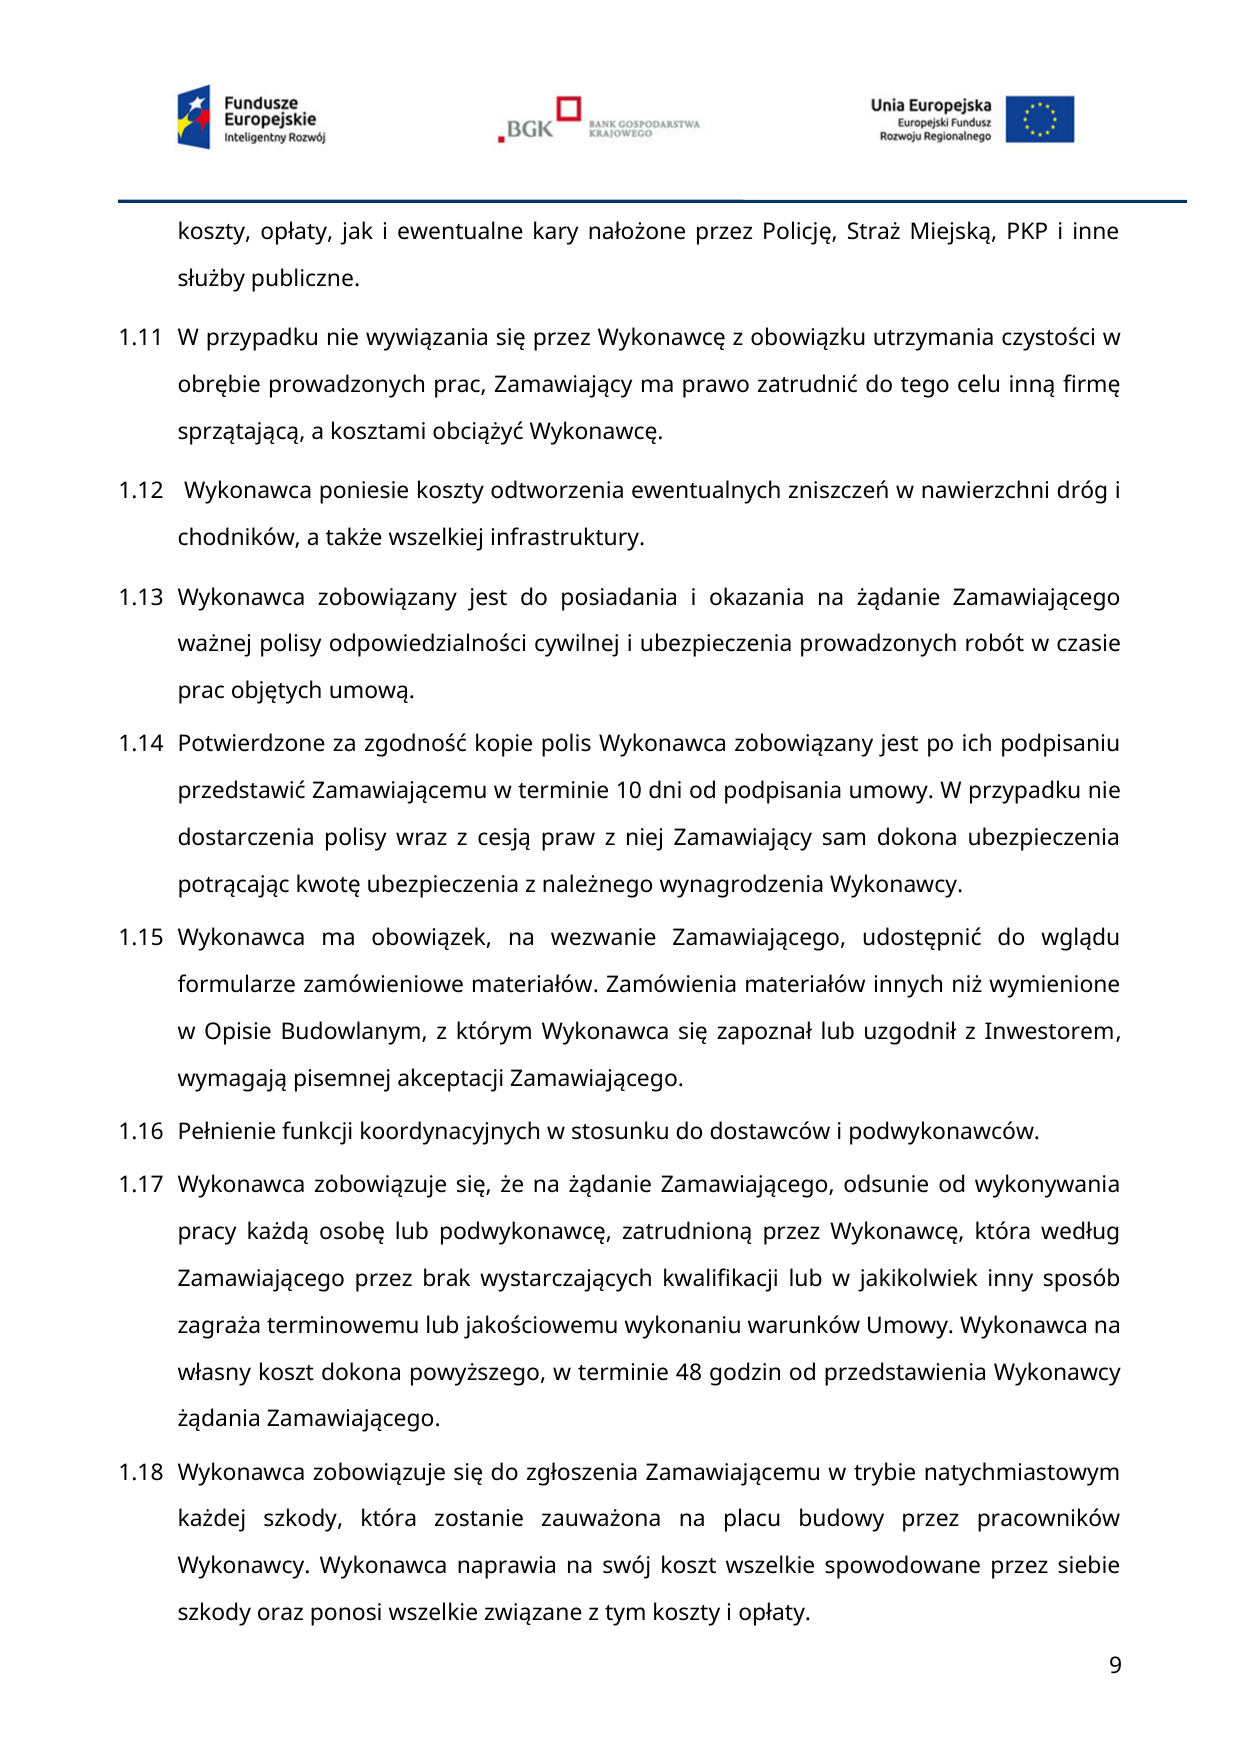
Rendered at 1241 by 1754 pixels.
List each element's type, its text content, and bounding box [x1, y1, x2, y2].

subtitle Potwierdzone za zgodność kopie polis Wykonawca zobowiązany jest po ich podpisaniu przedstawić Zamawiającemu w terminie 10 dni od podpisania umowy. W przypadku nie dostarczenia polisy wraz z cesją praw z niej Zamawiający sam dokona ubezpieczenia potrącając kwotę ubezpieczenia z należnego wynagrodzenia Wykonawcy. [118, 727, 1121, 899]
picture [147, 73, 1093, 161]
subtitle Wykonawca ma obowiązek, na wezwanie Zamawiającego, udostępnić do wglądu formularze zamówieniowe materiałów. Zamówienia materiałów innych niż wymienione w Opisie Budowlanym, z którym Wykonawca się zapoznał lub uzgodnił z Inwestorem, wymagają pisemnej akceptacji Zamawiającego. [118, 921, 1121, 1093]
subtitle Wykonawca zobowiązuje się do zgłoszenia Zamawiającemu w trybie natychmiastowym każdej szkody, która zostanie zauważona na placu budowy przez pracowników Wykonawcy. Wykonawca naprawia na swój koszt wszelkie spowodowane przez siebie szkody oraz ponosi wszelkie związane z tym koszty i opłaty. [118, 1455, 1121, 1627]
subtitle Pełnienie funkcji koordynacyjnych w stosunku do dostawców i podwykonawców. [118, 1115, 1121, 1146]
subtitle Wykonawca poniesie koszty odtworzenia ewentualnych zniszczeń w nawierzchni dróg i chodników, a także wszelkiej infrastruktury. [118, 474, 1122, 552]
subtitle Wykonawca zobowiązany jest do posiadania i okazania na żądanie Zamawiającego ważnej polisy odpowiedzialności cywilnej i ubezpieczenia prowadzonych robót w czasie prac objętych umową. [118, 580, 1121, 705]
subtitle W przypadku nie wywiązania się przez Wykonawcę z obowiązku utrzymania czystości w obrębie prowadzonych prac, Zamawiający ma prawo zatrudnić do tego celu inną firmę sprzątającą, a kosztami obciążyć Wykonawcę. [118, 321, 1122, 446]
subtitle Wykonawca zobowiązuje się, że na żądanie Zamawiającego, odsunie od wykonywania pracy każdą osobę lub podwykonawcę, zatrudnioną przez Wykonawcę, która według Zamawiającego przez brak wystarczających kwalifikacji lub w jakikolwiek inny sposób zagraża terminowemu lub jakościowemu wykonaniu warunków Umowy. Wykonawca na własny koszt dokona powyższego, w terminie 48 godzin od przedstawienia Wykonawcy żądania Zamawiającego. [118, 1168, 1121, 1433]
